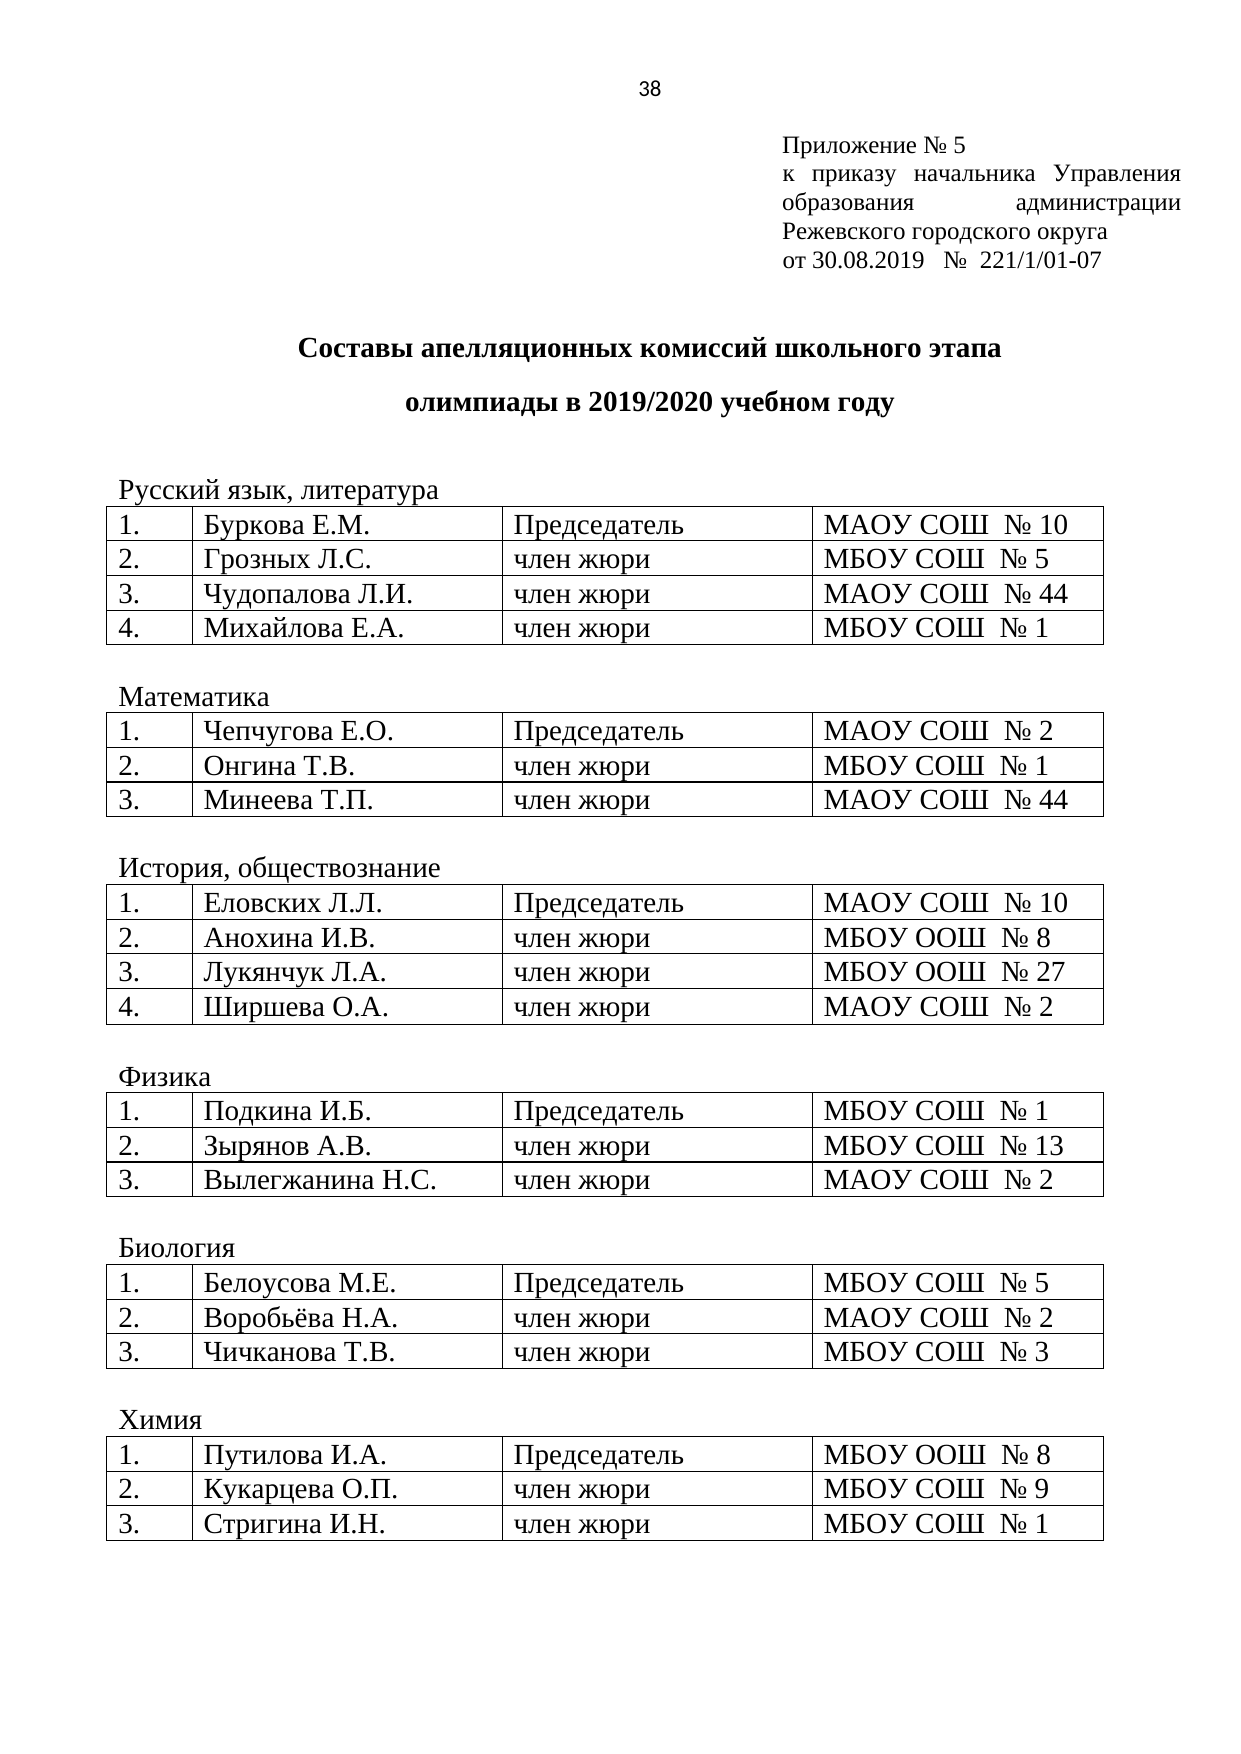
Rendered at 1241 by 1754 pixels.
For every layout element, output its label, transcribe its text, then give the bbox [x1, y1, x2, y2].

table_header 1. [107, 885, 192, 919]
table_cell Кукарцева О.П. [193, 1472, 502, 1505]
table_cell 2. [107, 748, 192, 781]
table_cell Онгина Т.В. [193, 748, 502, 781]
text от 30.08.2019 № 221/1/01-07 [782, 245, 1181, 273]
table_cell МБОУ ООШ № 8 [813, 920, 1103, 953]
table_cell Стригина И.Н. [193, 1506, 502, 1540]
table_cell МБОУ СОШ № 9 [813, 1472, 1103, 1505]
table_cell МБОУ СОШ № 5 [813, 541, 1103, 575]
table_header Белоусова М.Е. [193, 1265, 502, 1299]
table_header 1. [107, 1437, 192, 1471]
table_cell Ширшева О.А. [193, 989, 502, 1024]
table_cell член жюри [503, 989, 812, 1024]
table_cell Зырянов А.В. [193, 1128, 502, 1161]
table_cell член жюри [503, 920, 812, 953]
table_cell Минеева Т.П. [193, 783, 502, 816]
table_cell 2. [107, 1472, 192, 1505]
text Приложение № 5 [708, 130, 1181, 158]
table_cell 3. [107, 954, 192, 988]
table_cell Воробьёва Н.А. [193, 1300, 502, 1333]
table_cell МБОУ СОШ № 1 [813, 1506, 1103, 1540]
table_cell МБОУ ООШ № 27 [813, 954, 1103, 988]
table_cell 3. [107, 1334, 192, 1368]
table_cell член жюри [503, 783, 812, 816]
table_header Председатель [503, 507, 812, 540]
table_cell член жюри [503, 541, 812, 575]
table_cell член жюри [503, 611, 812, 644]
table_cell Анохина И.В. [193, 920, 502, 953]
text История, обществознание [118, 851, 1181, 884]
table_header МБОУ СОШ № 5 [813, 1265, 1103, 1299]
table_cell МАОУ СОШ № 2 [813, 1163, 1103, 1196]
text Биология [118, 1231, 1181, 1264]
table_header Буркова Е.М. [193, 507, 502, 540]
table_header Путилова И.А. [193, 1437, 502, 1471]
table_header Чепчугова Е.О. [193, 713, 502, 747]
table_cell член жюри [503, 1472, 812, 1505]
table_header Председатель [503, 885, 812, 919]
table_cell 3. [107, 1506, 192, 1540]
table_cell МАОУ СОШ № 2 [813, 1300, 1103, 1333]
table_cell 2. [107, 1128, 192, 1161]
table_cell член жюри [503, 1163, 812, 1196]
table_cell член жюри [503, 1506, 812, 1540]
table_cell 3. [107, 576, 192, 609]
text к приказу начальника Управления образования администрации Режевского городского округа [782, 158, 1181, 245]
table_cell МБОУ СОШ № 1 [813, 748, 1103, 781]
table_cell МБОУ СОШ № 3 [813, 1334, 1103, 1368]
text Составы апелляционных комиссий школьного этапа [118, 330, 1181, 363]
table_header Председатель [503, 713, 812, 747]
table_header 1. [107, 507, 192, 540]
table_cell член жюри [503, 1334, 812, 1368]
table_cell член жюри [503, 954, 812, 988]
table_cell Лукянчук Л.А. [193, 954, 502, 988]
table_cell 3. [107, 1163, 192, 1196]
table_header Председатель [503, 1265, 812, 1299]
table_header МБОУ ООШ № 8 [813, 1437, 1103, 1471]
table_cell 4. [107, 611, 192, 644]
table_cell Чудопалова Л.И. [193, 576, 502, 609]
table_header Председатель [503, 1093, 812, 1127]
text олимпиады в 2019/2020 учебном году [118, 384, 1181, 418]
table_cell МБОУ СОШ № 1 [813, 611, 1103, 644]
table_cell член жюри [503, 748, 812, 781]
text Русский язык, литература [118, 472, 1181, 506]
table_cell Грозных Л.С. [193, 541, 502, 575]
table_cell член жюри [503, 576, 812, 609]
table_header Подкина И.Б. [193, 1093, 502, 1127]
table_header 1. [107, 1093, 192, 1127]
table_cell МАОУ СОШ № 2 [813, 989, 1103, 1024]
table_cell МАОУ СОШ № 44 [813, 783, 1103, 816]
table_header МАОУ СОШ № 2 [813, 713, 1103, 747]
table_cell МБОУ СОШ № 13 [813, 1128, 1103, 1161]
table_header Еловских Л.Л. [193, 885, 502, 919]
table_cell 2. [107, 541, 192, 575]
text Физика [118, 1059, 1181, 1092]
table_cell 4. [107, 989, 192, 1024]
table_header Председатель [503, 1437, 812, 1471]
table_header МАОУ СОШ № 10 [813, 885, 1103, 919]
table_cell 2. [107, 1300, 192, 1333]
table_header 1. [107, 1265, 192, 1299]
table_cell МАОУ СОШ № 44 [813, 576, 1103, 609]
table_cell Вылегжанина Н.С. [193, 1163, 502, 1196]
table_cell член жюри [503, 1300, 812, 1333]
text Математика [118, 679, 1181, 712]
table_cell Михайлова Е.А. [193, 611, 502, 644]
table_header 1. [107, 713, 192, 747]
table_header МБОУ СОШ № 1 [813, 1093, 1103, 1127]
table_cell 3. [107, 783, 192, 816]
text Химия [118, 1402, 1181, 1436]
table_header МАОУ СОШ № 10 [813, 507, 1103, 540]
table_cell Чичканова Т.В. [193, 1334, 502, 1368]
table_cell член жюри [503, 1128, 812, 1161]
table_cell 2. [107, 920, 192, 953]
